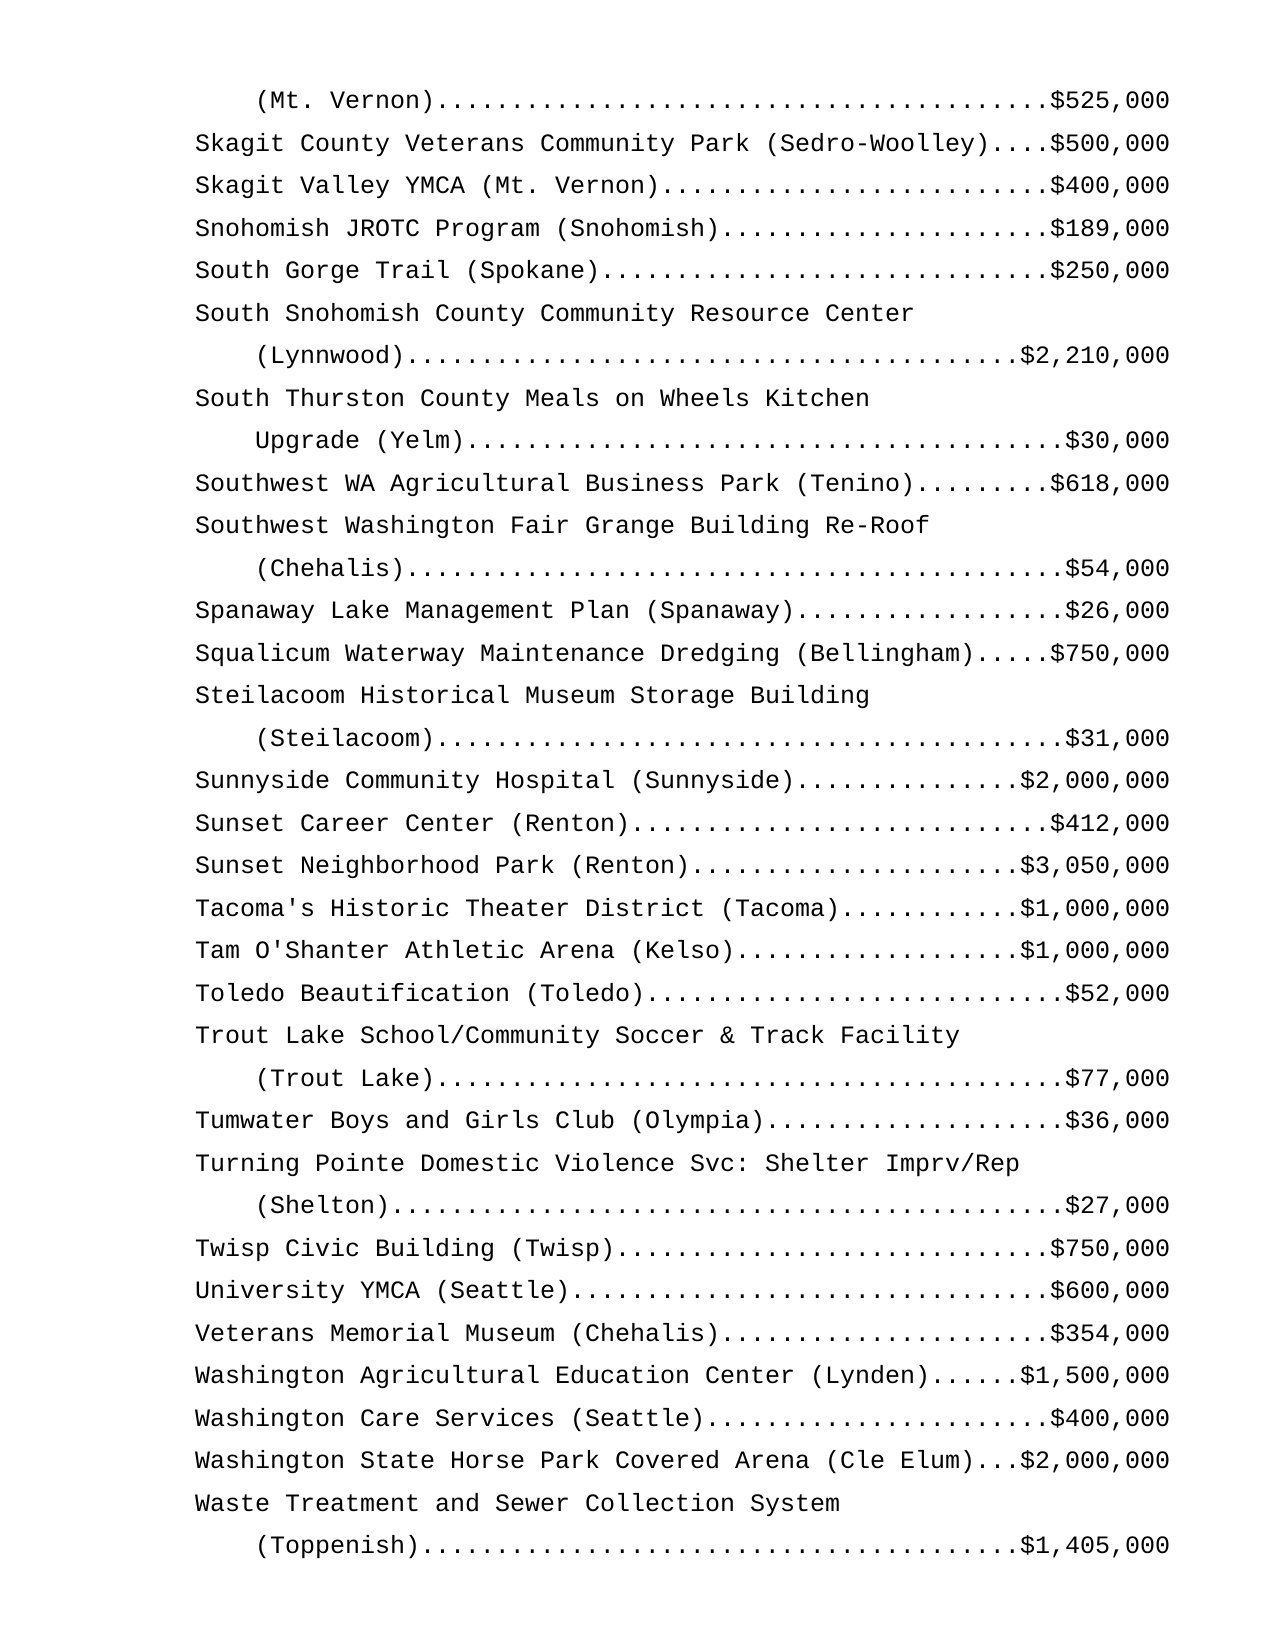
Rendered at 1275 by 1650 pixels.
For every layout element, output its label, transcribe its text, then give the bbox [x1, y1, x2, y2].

text Skagit County Veterans Community Park (Sedro-Woolley) $500,000 [135, 117, 1170, 160]
text Snohomish JROTC Program (Snohomish) $189,000 [135, 202, 1170, 245]
text Tumwater Boys and Girls Club (Olympia) $36,000 [135, 1095, 1170, 1137]
text Tam O'Shanter Athletic Arena (Kelso) $1,000,000 [135, 925, 1170, 967]
text Southwest Washington Fair Grange Building Re-Roof [135, 500, 1170, 542]
text (Lynnwood) $2,210,000 [135, 330, 1170, 372]
text (Trout Lake) $77,000 [135, 1052, 1170, 1095]
text Squalicum Waterway Maintenance Dredging (Bellingham) $750,000 [135, 627, 1170, 670]
text University YMCA (Seattle) $600,000 [135, 1265, 1170, 1307]
text (Chehalis) $54,000 [135, 542, 1170, 585]
text Sunnyside Community Hospital (Sunnyside) $2,000,000 [135, 755, 1170, 797]
text (Shelton) $27,000 [135, 1180, 1170, 1222]
text Toledo Beautification (Toledo) $52,000 [135, 967, 1170, 1010]
text (Steilacoom) $31,000 [135, 712, 1170, 755]
text Twisp Civic Building (Twisp) $750,000 [135, 1222, 1170, 1265]
text South Snohomish County Community Resource Center [135, 287, 1170, 330]
text Waste Treatment and Sewer Collection System [135, 1477, 1170, 1520]
text Sunset Career Center (Renton) $412,000 [135, 797, 1170, 840]
text Upgrade (Yelm) $30,000 [135, 415, 1170, 457]
text (Toppenish) $1,405,000 [135, 1520, 1170, 1562]
text Washington Agricultural Education Center (Lynden) $1,500,000 [135, 1350, 1170, 1392]
text Skagit Valley YMCA (Mt. Vernon) $400,000 [135, 160, 1170, 202]
text Washington State Horse Park Covered Arena (Cle Elum) $2,000,000 [135, 1435, 1170, 1477]
text Sunset Neighborhood Park (Renton) $3,050,000 [135, 840, 1170, 882]
text (Mt. Vernon) $525,000 [135, 75, 1170, 117]
text Veterans Memorial Museum (Chehalis) $354,000 [135, 1307, 1170, 1350]
text South Gorge Trail (Spokane) $250,000 [135, 245, 1170, 287]
text Steilacoom Historical Museum Storage Building [135, 670, 1170, 712]
text Spanaway Lake Management Plan (Spanaway) $26,000 [135, 585, 1170, 627]
text South Thurston County Meals on Wheels Kitchen [135, 372, 1170, 415]
text Washington Care Services (Seattle) $400,000 [135, 1392, 1170, 1435]
text Southwest WA Agricultural Business Park (Tenino) $618,000 [135, 457, 1170, 500]
text Turning Pointe Domestic Violence Svc: Shelter Imprv/Rep [135, 1137, 1170, 1180]
text Tacoma's Historic Theater District (Tacoma) $1,000,000 [135, 882, 1170, 925]
text Trout Lake School/Community Soccer & Track Facility [135, 1010, 1170, 1052]
